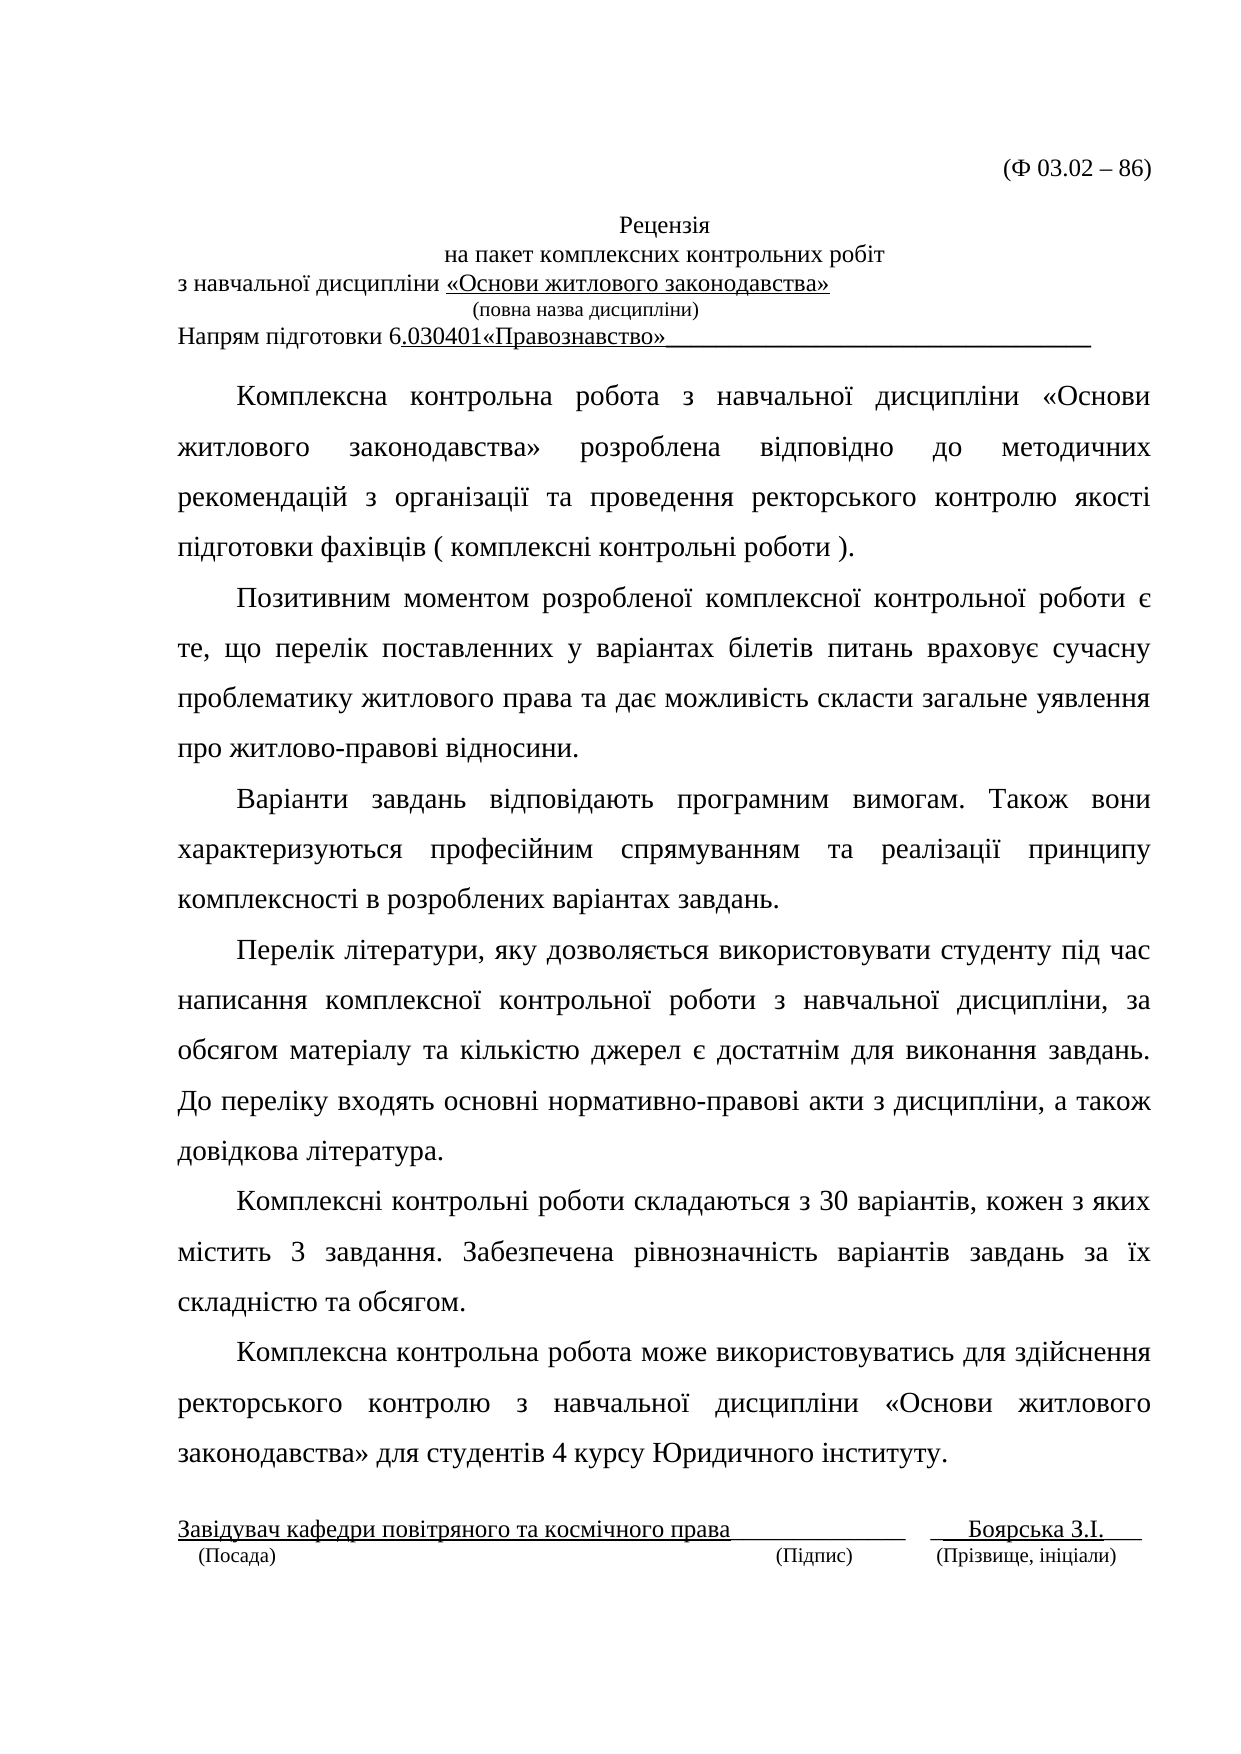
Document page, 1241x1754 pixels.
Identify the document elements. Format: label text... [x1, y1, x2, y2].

text Варіанти завдань відповідають програмним вимогам. Також вони характеризуються професійним спрямуванням та реалізації принципу комплексності в розроблених варіантах завдань. [177, 781, 1152, 915]
text (Посада) (Підпис) (Прізвище, ініціали) [177, 1543, 1152, 1567]
text Комплексна контрольна робота з навчальної дисципліни «Основи житлового законодавства» розроблена відповідно до методичних рекомендацій з організації та проведення ректорського контролю якості підготовки фахівців ( комплексні контрольні роботи ). [177, 378, 1152, 563]
text Комплексні контрольні роботи складаються з 30 варіантів, кожен з яких містить 3 завдання. Забезпечена рівнозначність варіантів завдань за їх складністю та обсягом. [177, 1183, 1152, 1318]
text (Ф 03.02 – 86) [177, 153, 1152, 182]
text на пакет комплексних контрольних робіт [177, 239, 1152, 268]
text Перелік літератури, яку дозволяється використовувати студенту під час написання комплексної контрольної роботи з навчальної дисципліни, за обсягом матеріалу та кількістю джерел є достатнім для виконання завдань. До переліку входять основні нормативно-правові акти з дисципліни, а також довідкова література. [177, 932, 1152, 1167]
text з навчальної дисципліни «Основи житлового законодавства» [177, 268, 1152, 297]
text Позитивним моментом розробленої комплексної контрольної роботи є те, що перелік поставленних у варіантах білетів питань враховує сучасну проблематику житлового права та дає можливість скласти загальне уявлення про житлово-правові відносини. [177, 580, 1152, 764]
text Рецензія [177, 211, 1152, 239]
text Комплексна контрольна робота може використовуватись для здійснення ректорського контролю з навчальної дисципліни «Основи житлового законодавства» для студентів 4 курсу Юридичного інституту. [177, 1334, 1152, 1468]
text Напрям підготовки 6.030401«Правознавство»__________________________________ [177, 321, 1152, 350]
text (повна назва дисципліни) [177, 297, 1152, 321]
text Завідувач кафедри повітряного та космічного права______________ _ Боярська З.І.___ [177, 1514, 1152, 1543]
